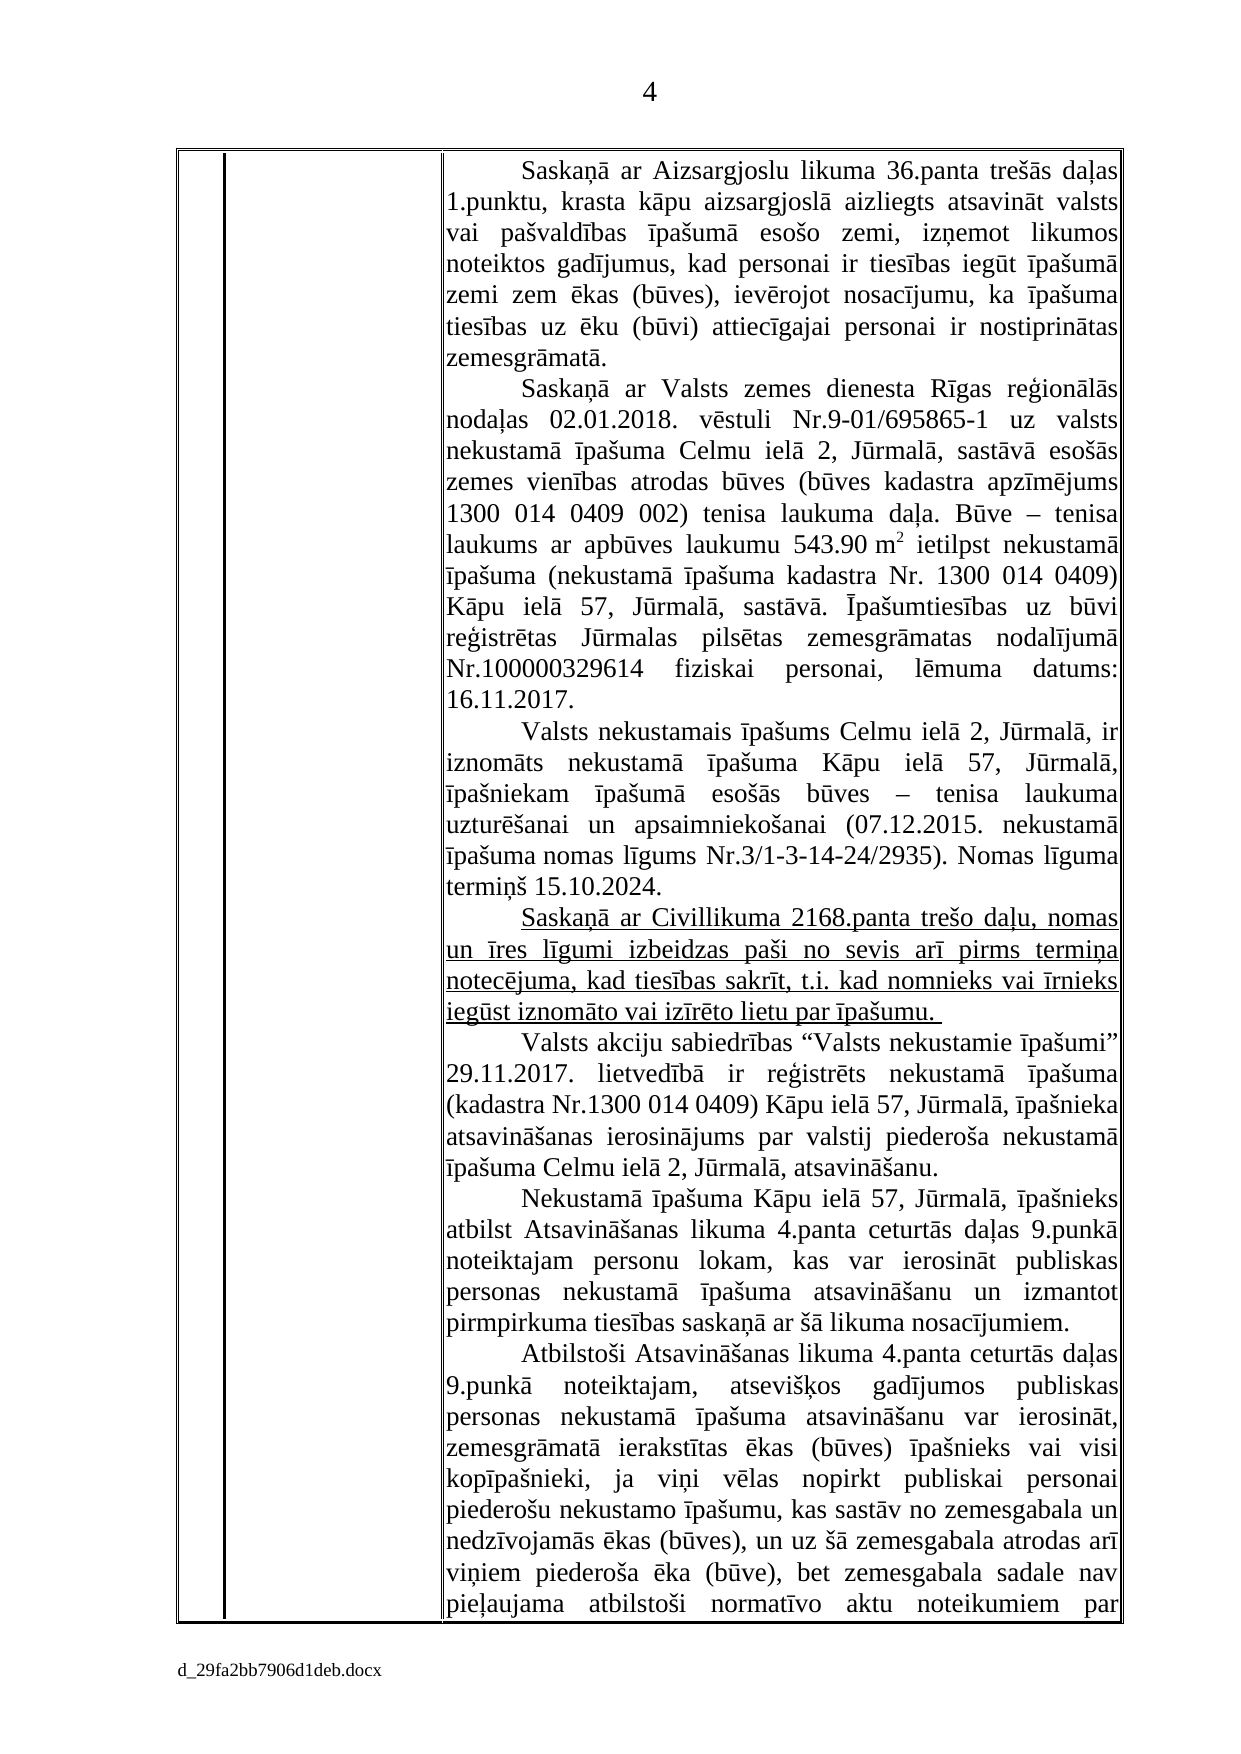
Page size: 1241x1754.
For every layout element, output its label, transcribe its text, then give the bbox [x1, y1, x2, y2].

table_cell 2. [179, 151, 224, 1621]
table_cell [224, 151, 443, 1621]
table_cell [443, 151, 1120, 1621]
